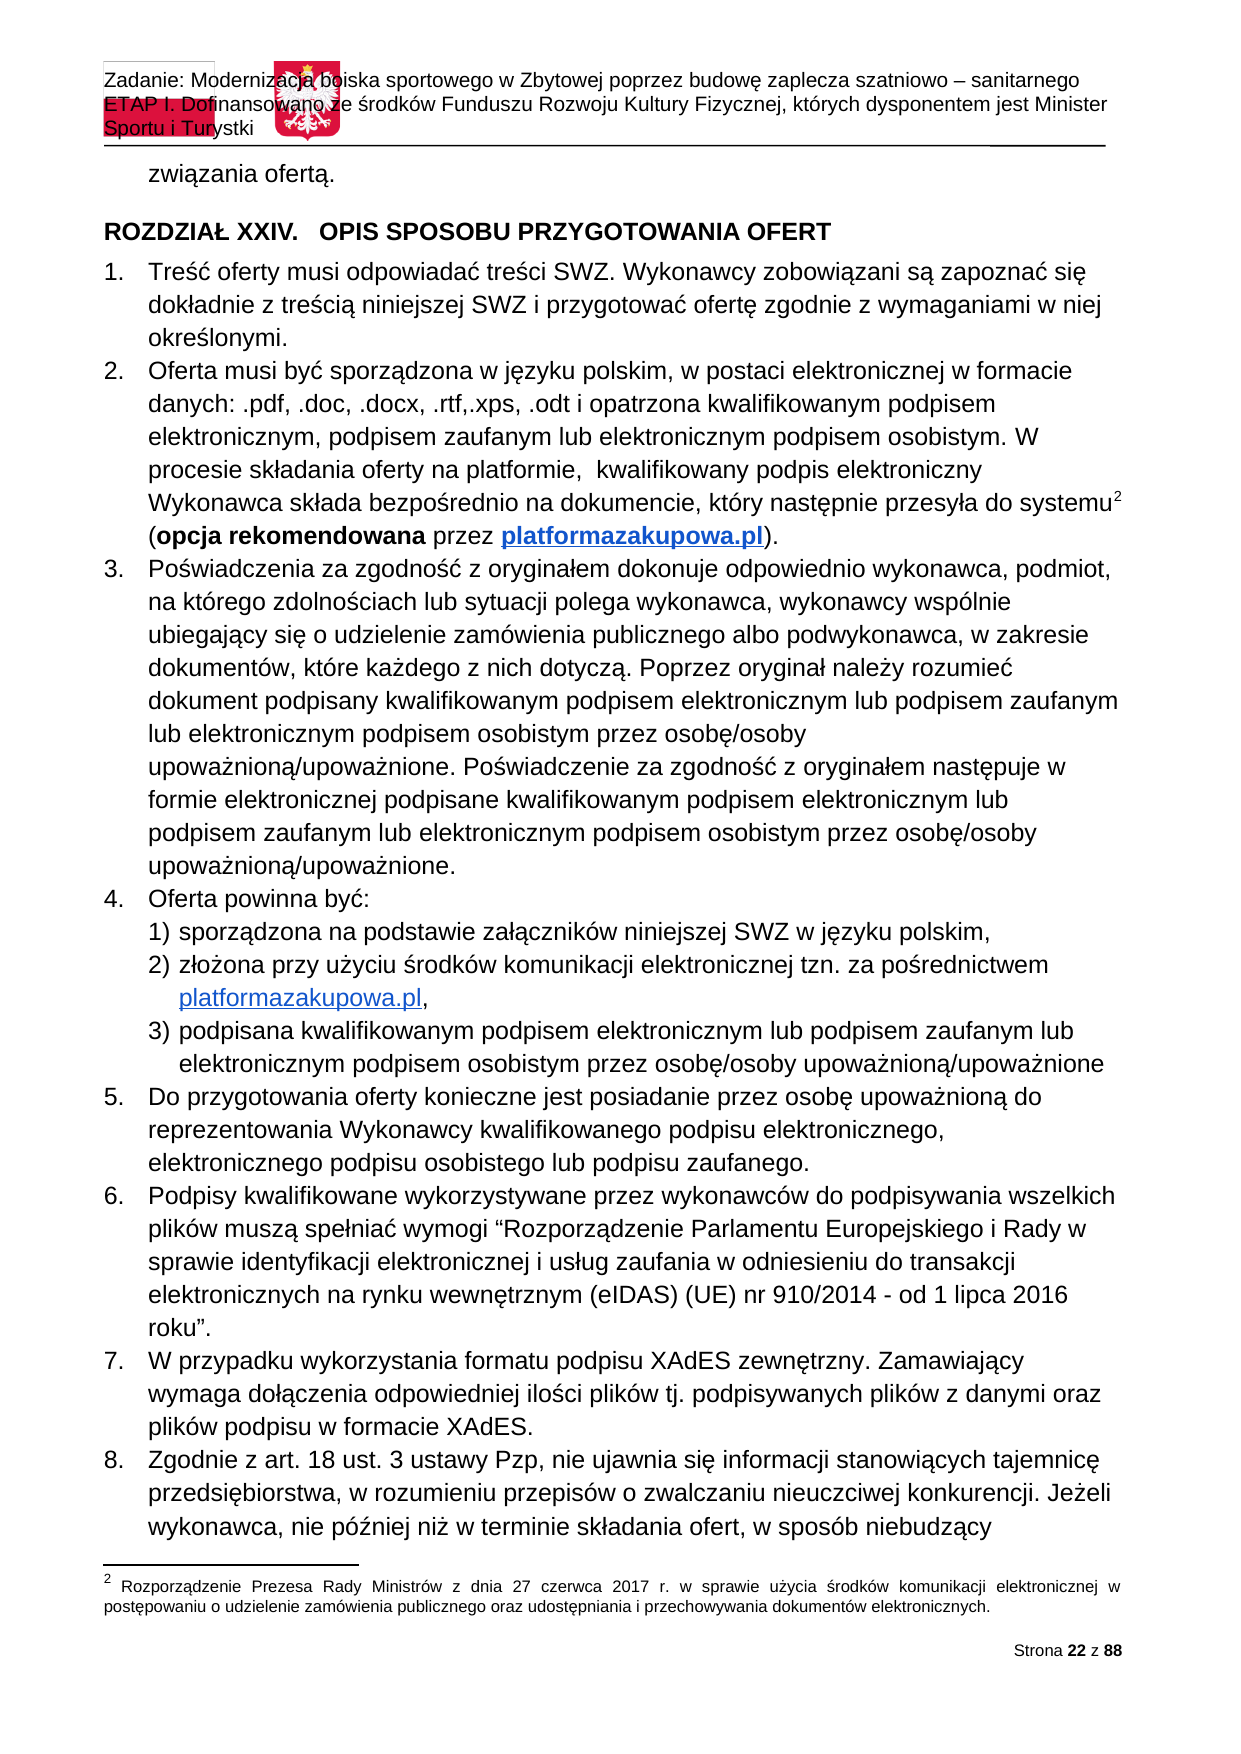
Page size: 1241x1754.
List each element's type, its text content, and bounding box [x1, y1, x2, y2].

list Poświadczenia za zgodność z oryginałem dokonuje odpowiednio wykonawca, podmiot, na którego zdolnościach lub sytuacji polega wykonawca, wykonawcy wspólnie ubiegający się o udzielenie zamówienia publicznego albo podwykonawca, w zakresie dokumentów, które każdego z nich dotyczą. Poprzez oryginał należy rozumieć dokument podpisany kwalifikowanym podpisem elektronicznym lub podpisem zaufanym lub elektronicznym podpisem osobistym przez osobę/osoby upoważnioną/upoważnione. Poświadczenie za zgodność z oryginałem następuje w formie elektronicznej podpisane kwalifikowanym podpisem elektronicznym lub podpisem zaufanym lub elektronicznym podpisem osobistym przez osobę/osoby upoważnioną/upoważnione. [103, 554, 1122, 880]
list Oferta musi być sporządzona w języku polskim, w postaci elektronicznej w formacie danych: .pdf, .doc, .docx, .rtf,.xps, .odt i opatrzona kwalifikowanym podpisem elektronicznym, podpisem zaufanym lub elektronicznym podpisem osobistym. W procesie składania oferty na platformie, kwalifikowany podpis elektroniczny Wykonawca składa bezpośrednio na dokumencie, który następnie przesyła do systemu (opcja rekomendowana przez platformazakupowa.pl). [103, 356, 1122, 549]
list W przypadku wykorzystania formatu podpisu XAdES zewnętrzny. Zamawiający wymaga dołączenia odpowiedniej ilości plików tj. podpisywanych plików z danymi oraz plików podpisu w formacie XAdES. [103, 1346, 1122, 1441]
list sporządzona na podstawie załączników niniejszej SWZ w języku polskim, [148, 917, 1122, 946]
list Oferta powinna być: [103, 884, 1122, 913]
list Treść oferty musi odpowiadać treści SWZ. Wykonawcy zobowiązani są zapoznać się dokładnie z treścią niniejszej SWZ i przygotować ofertę zgodnie z wymaganiami w niej określonymi. [103, 257, 1122, 351]
list złożona przy użyciu środków komunikacji elektronicznej tzn. za pośrednictwem platformazakupowa.pl, [148, 950, 1122, 1012]
list podpisana kwalifikowanym podpisem elektronicznym lub podpisem zaufanym lub elektronicznym podpisem osobistym przez osobę/osoby upoważnioną/upoważnione [148, 1016, 1122, 1078]
picture [334, 77, 340, 86]
list Do przygotowania oferty konieczne jest posiadanie przez osobę upoważnioną do reprezentowania Wykonawcy kwalifikowanego podpisu elektronicznego, elektronicznego podpisu osobistego lub podpisu zaufanego. [103, 1082, 1122, 1177]
picture [103, 61, 340, 141]
subtitle ROZDZIAŁ XXIV. OPIS SPOSOBU PRZYGOTOWANIA OFERT [103, 217, 1122, 246]
list Podpisy kwalifikowane wykorzystywane przez wykonawców do podpisywania wszelkich plików muszą spełniać wymogi “Rozporządzenie Parlamentu Europejskiego i Rady w sprawie identyfikacji elektronicznej i usług zaufania w odniesieniu do transakcji elektronicznych na rynku wewnętrznym (eIDAS) (UE) nr 910/2014 - od 1 lipca 2016 roku”. [103, 1181, 1122, 1342]
